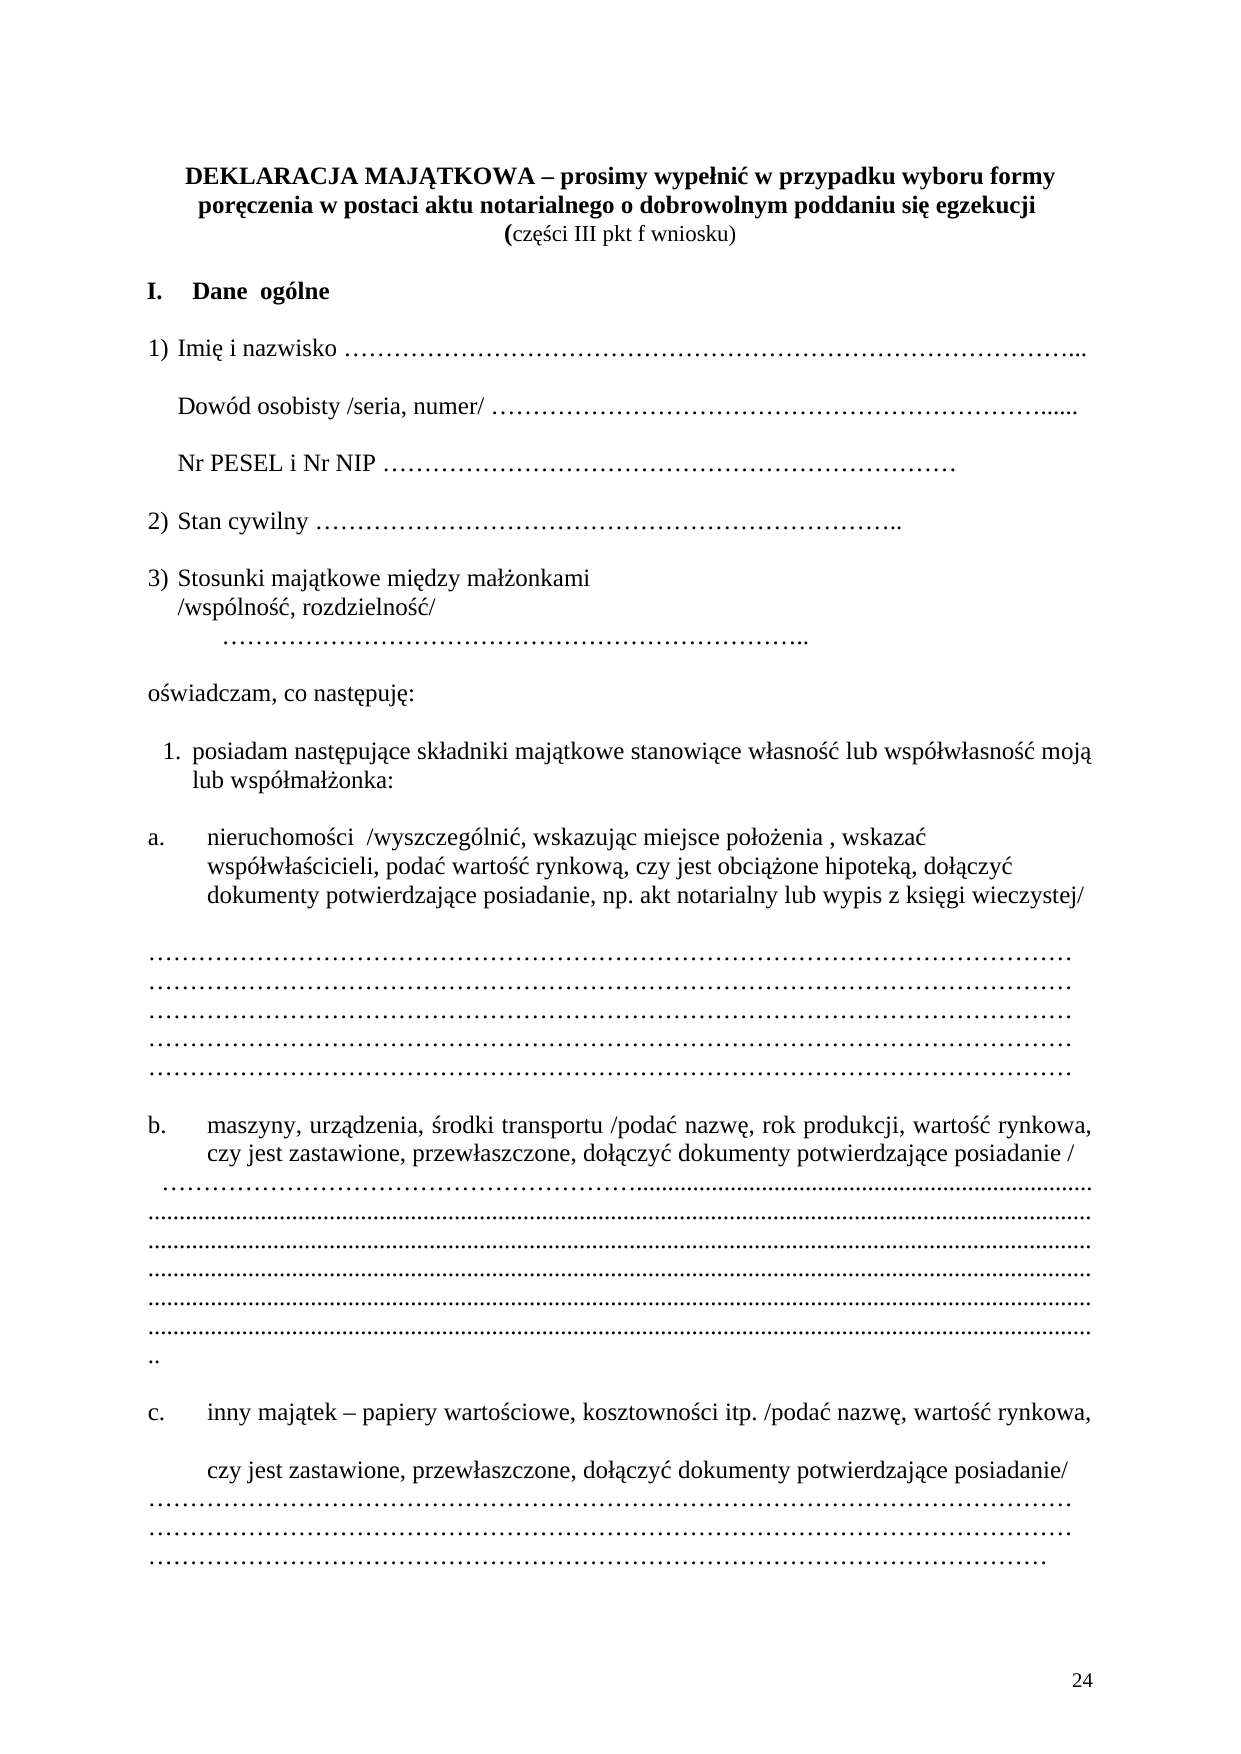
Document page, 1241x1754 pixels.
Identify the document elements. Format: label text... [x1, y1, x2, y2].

text oświadczam, co następuję: [148, 678, 1092, 707]
list nieruchomości /wyszczególnić, wskazując miejsce położenia , wskazać współwłaścicieli, podać wartość rynkową, czy jest obciążone hipoteką, dołączyć dokumenty potwierdzające posiadanie, np. akt notarialny lub wypis z księgi wieczystej/ [148, 822, 1092, 908]
text DEKLARACJA MAJĄTKOWA – prosimy wypełnić w przypadku wyboru formy poręczenia w postaci aktu notarialnego o dobrowolnym poddaniu się egzekucji (części III pkt f wniosku) [148, 161, 1092, 247]
list maszyny, urządzenia, środki transportu /podać nazwę, rok produkcji, wartość rynkowa, czy jest zastawione, przewłaszczone, dołączyć dokumenty potwierdzające posiadanie / [148, 1110, 1092, 1167]
text Dowód osobisty /seria, numer/ …………………………………………………………...... [177, 391, 1092, 420]
text …………………………………………………………………………………………………………………………………………………………………………………………………………………………………………………………………………………………………………………………………………………………………………………………………………………………………………………………………………………………………………… [148, 937, 1092, 1081]
text Nr PESEL i Nr NIP …………………………………………………………… [177, 448, 1092, 477]
list posiadam następujące składniki majątkowe stanowiące własność lub współwłasność moją lub współmałżonka: [162, 736, 1092, 793]
list inny majątek – papiery wartościowe, kosztowności itp. /podać nazwę, wartość rynkowa, czy jest zastawione, przewłaszczone, dołączyć dokumenty potwierdzające posiadanie/ [148, 1397, 1092, 1483]
text ………………………………………………….............................................................................................................................................................................................................................................................................................................................................................................................................................................................................................................................................................................................................................................................................................................................................................................................................................................................. [148, 1167, 1092, 1368]
list Stan cywilny …………………………………………………………….. [148, 506, 1092, 535]
list Dane ogólne [162, 276, 1092, 305]
list Imię i nazwisko ……………………………………………………………………………... [148, 333, 1092, 362]
list Stosunki majątkowe między małżonkami /wspólność, rozdzielność/ …………………………………………………………….. [148, 563, 1092, 650]
text …………………………………………………………………………………………………………………………………………………………………………………………………………………………………………………………………………………………………… [148, 1483, 1092, 1570]
